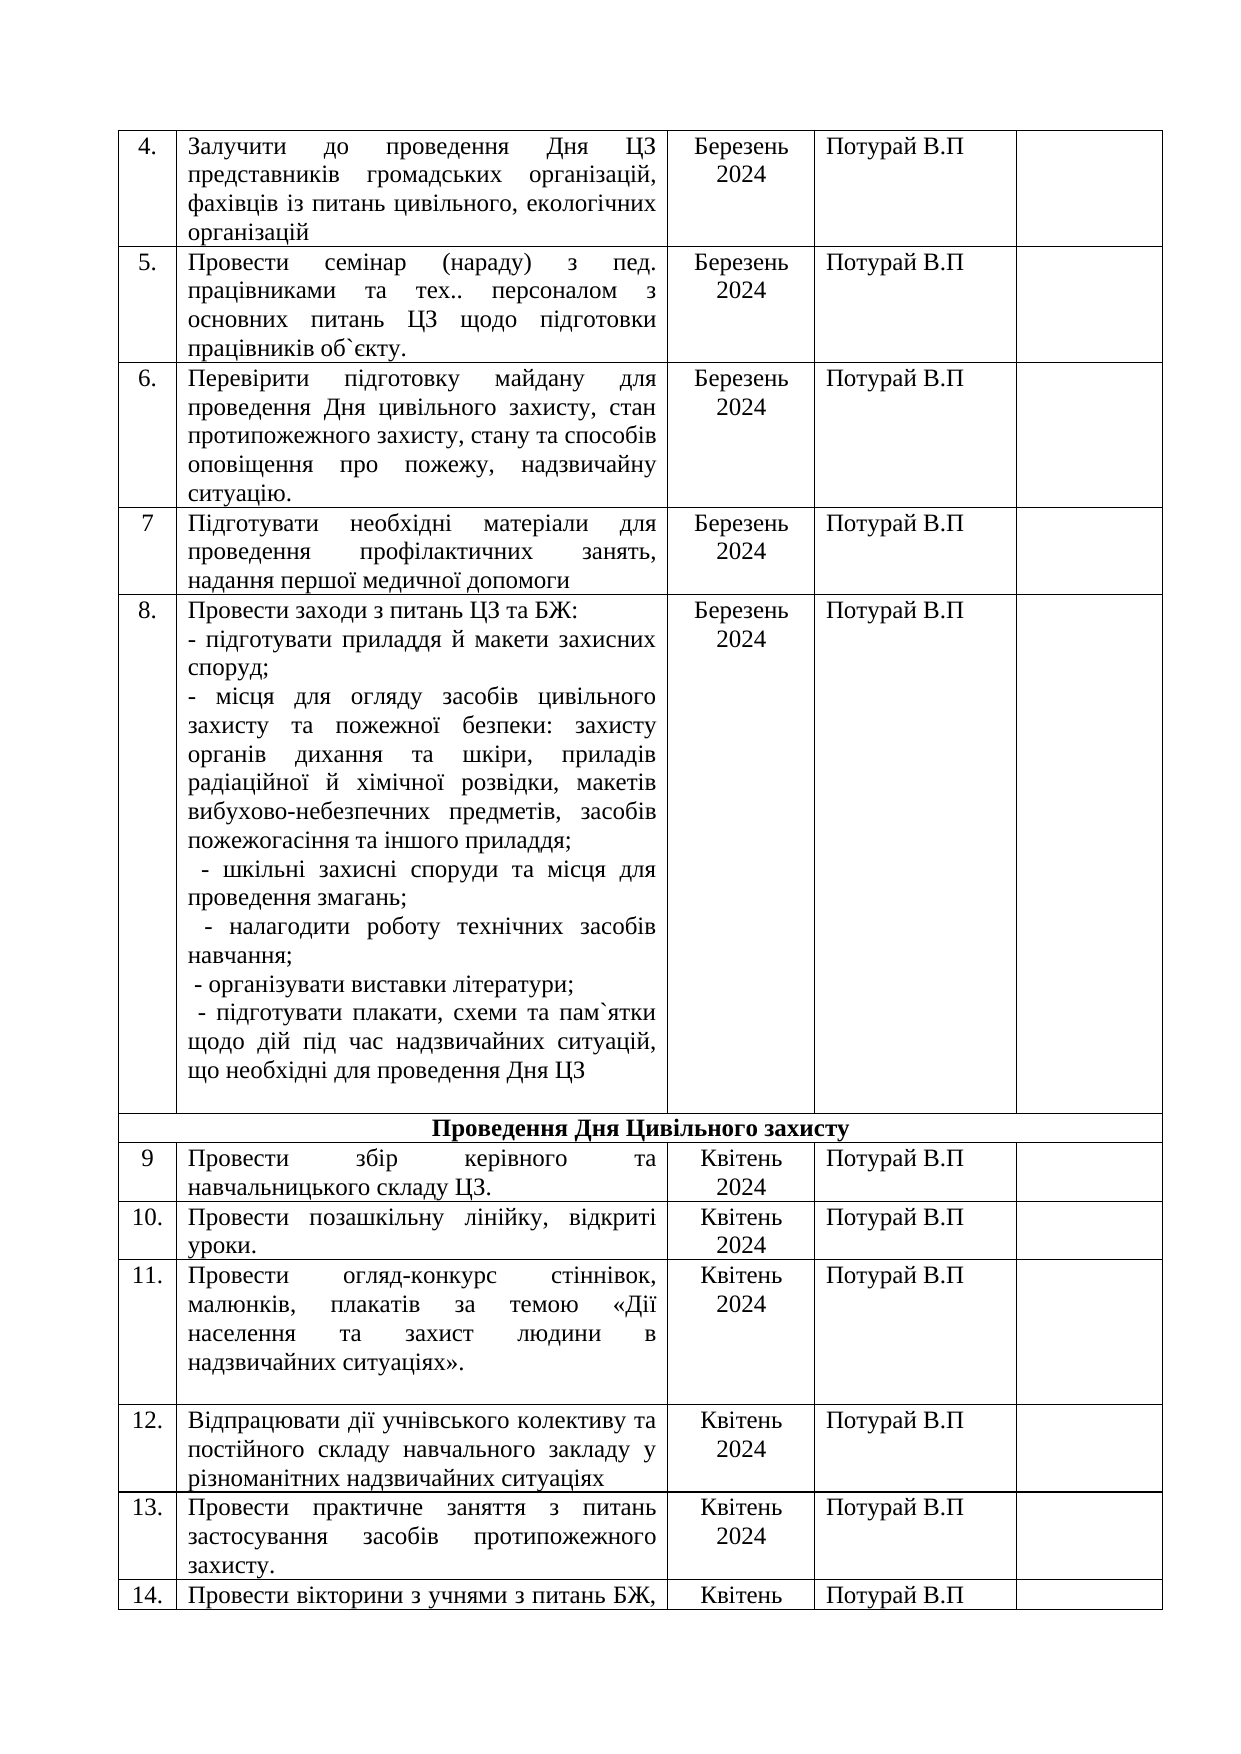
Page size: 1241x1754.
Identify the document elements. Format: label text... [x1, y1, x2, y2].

table_cell 14. [119, 1580, 176, 1608]
table_cell Залучити до проведення Дня ЦЗ представників громадських організацій, фахівців із питань цивільного, екологічних організацій [177, 131, 667, 246]
table_cell Провести збір керівного та навчальницького складу ЦЗ. [177, 1143, 667, 1201]
table_cell Провести семінар (нараду) з пед. працівниками та тех.. персоналом з основних питань ЦЗ щодо підготовки працівників об`єкту. [177, 247, 667, 362]
table_cell Відпрацювати дії учнівського колективу та постійного складу навчального закладу у різноманітних надзвичайних ситуаціях [177, 1405, 667, 1491]
table_cell Потурай В.П [815, 1202, 1016, 1259]
table_cell 11. [119, 1260, 176, 1404]
table_cell Провести позашкільну лінійку, відкриті уроки. [177, 1202, 667, 1259]
table_cell [1017, 131, 1162, 246]
table_cell 9 [119, 1143, 176, 1201]
table_cell 8. [119, 595, 176, 1112]
table_cell Квітень 2024 [668, 1580, 814, 1608]
table_cell [1017, 363, 1162, 507]
table_cell Потурай В.П [815, 247, 1016, 362]
table_cell [1017, 1143, 1162, 1201]
table_cell 5. [119, 247, 176, 362]
table_cell Квітень 2024 [668, 1143, 814, 1201]
table_cell [1017, 595, 1162, 1112]
table_cell [1017, 1202, 1162, 1259]
table_cell Потурай В.П [815, 595, 1016, 1112]
table_cell 12. [119, 1405, 176, 1491]
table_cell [177, 1580, 667, 1608]
table_cell 10. [119, 1202, 176, 1259]
table_cell Підготувати необхідні матеріали для проведення профілактичних занять, надання першої медичної допомоги [177, 508, 667, 594]
table_cell Потурай В.П [815, 1143, 1016, 1201]
table_cell [1017, 1580, 1162, 1608]
table_cell Потурай В.П [815, 363, 1016, 507]
table_cell 13. [119, 1493, 176, 1579]
table_cell Березень 2024 [668, 131, 814, 246]
table_cell Квітень 2024 [668, 1493, 814, 1579]
table_cell Перевірити підготовку майдану для проведення Дня цивільного захисту, стан протипожежного захисту, стану та способів оповіщення про пожежу, надзвичайну ситуацію. [177, 363, 667, 507]
table_cell 7 [119, 508, 176, 594]
table_cell 6. [119, 363, 176, 507]
table_cell [1017, 1260, 1162, 1404]
table_cell Потурай В.П [815, 1405, 1016, 1491]
table_cell Провести огляд-конкурс стіннівок, малюнків, плакатів за темою «Дії населення та захист людини в надзвичайних ситуаціях». [177, 1260, 667, 1404]
table_cell Березень 2024 [668, 508, 814, 594]
table_cell Березень 2024 [668, 595, 814, 1112]
table_cell Потурай В.П [815, 131, 1016, 246]
table_cell [1017, 1405, 1162, 1491]
table_cell Провести практичне заняття з питань застосування засобів протипожежного захисту. [177, 1493, 667, 1579]
table_cell Березень 2024 [668, 363, 814, 507]
table_cell 4. [119, 131, 176, 246]
table_cell Проведення Дня Цивільного захисту [119, 1114, 1162, 1142]
table_cell Квітень 2024 [668, 1202, 814, 1259]
table_cell Потурай В.П [815, 1260, 1016, 1404]
table_cell Потурай В.П [815, 1580, 1016, 1608]
table_cell Березень 2024 [668, 247, 814, 362]
table_cell Потурай В.П [815, 508, 1016, 594]
table_cell Потурай В.П [815, 1493, 1016, 1579]
table_cell [1017, 247, 1162, 362]
table_cell Квітень 2024 [668, 1405, 814, 1491]
table_cell Квітень 2024 [668, 1260, 814, 1404]
table_cell Провести заходи з питань ЦЗ та БЖ: - підготувати приладдя й макети захисних споруд; - місця для огляду засобів цивільного захисту та пожежної безпеки: захисту органів дихання та шкіри, приладів радіаційної й хімічної розвідки, макетів вибухово-небезпечних предметів, засобів пожежогасіння та іншого приладдя; - шкільні захисні споруди та місця для проведення змагань; - налагодити роботу технічних засобів навчання; - організувати виставки літератури; - підготувати плакати, схеми та пам`ятки щодо дій під час надзвичайних ситуацій, що необхідні для проведення Дня ЦЗ [177, 595, 667, 1112]
table_cell [1017, 508, 1162, 594]
table_cell [1017, 1493, 1162, 1579]
